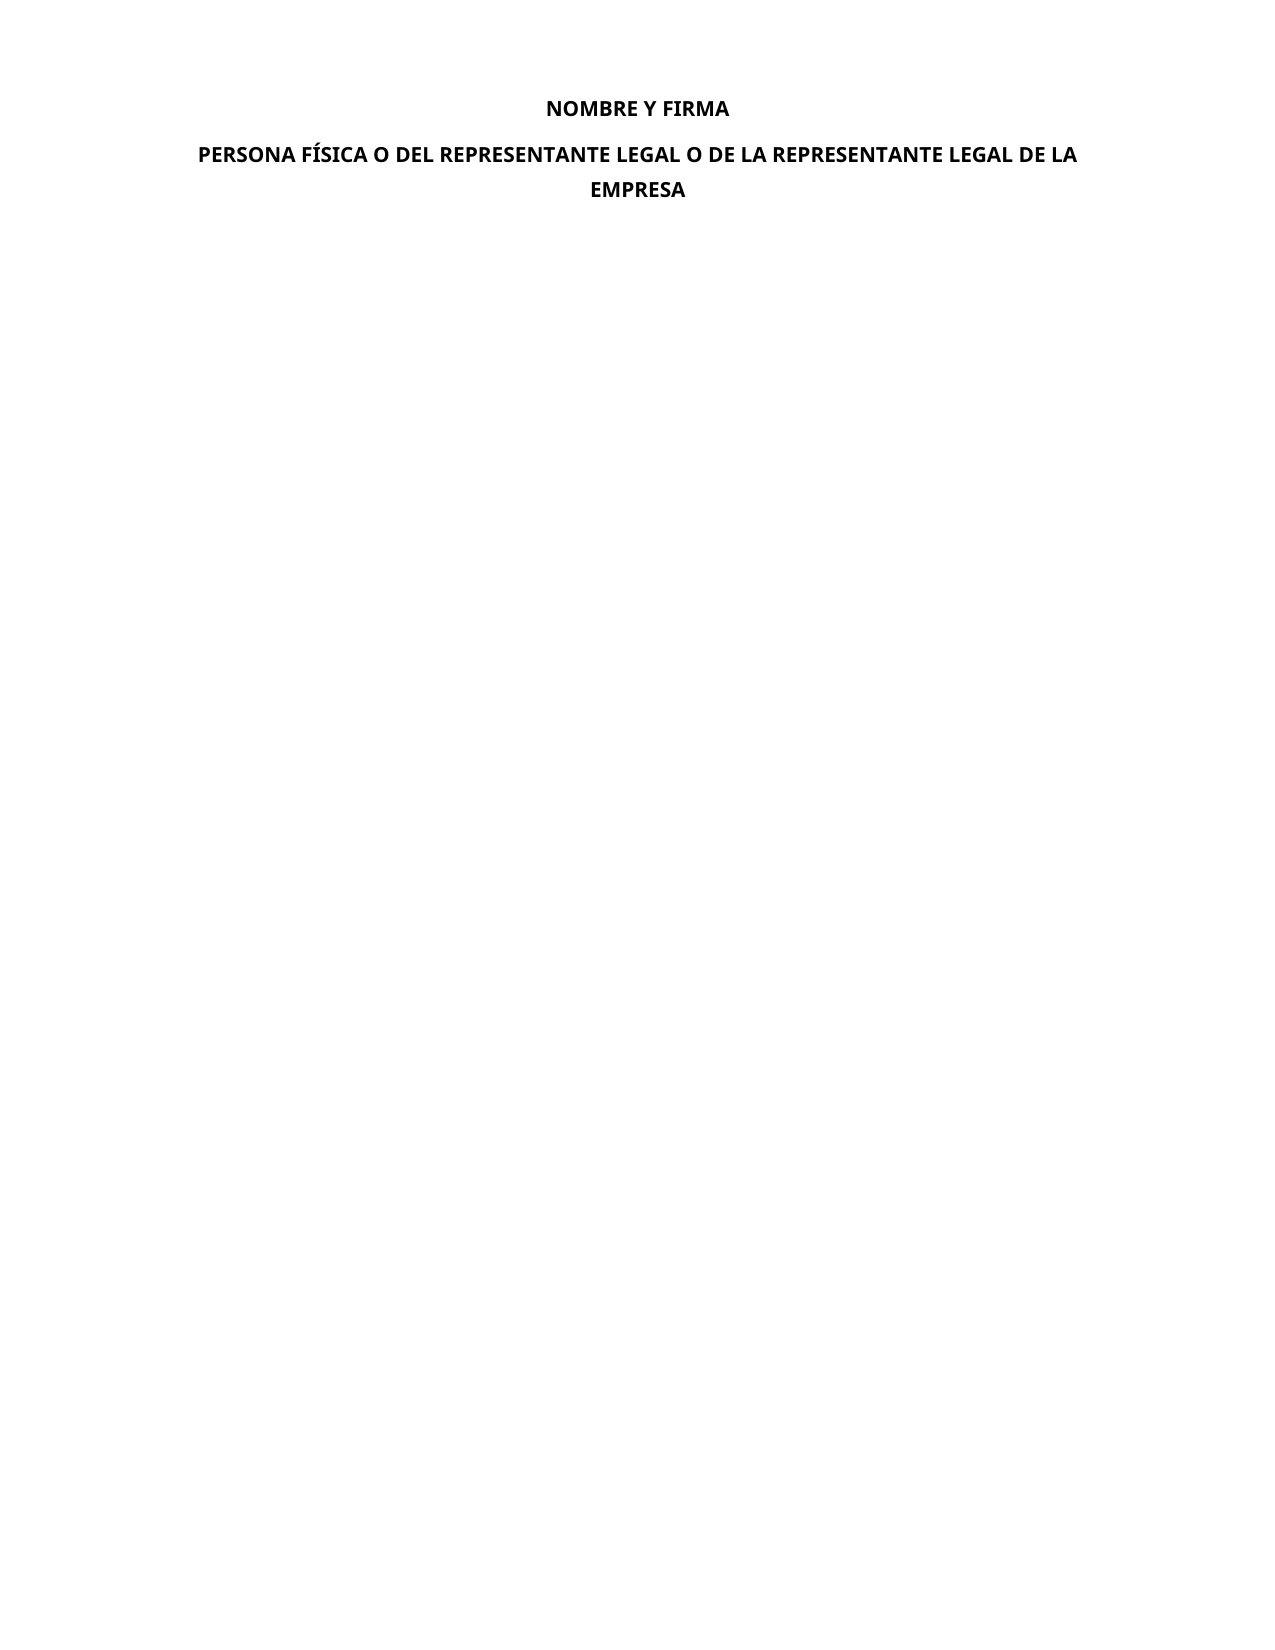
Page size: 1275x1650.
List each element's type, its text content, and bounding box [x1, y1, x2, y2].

text PERSONA FÍSICA O DEL REPRESENTANTE LEGAL O DE LA REPRESENTANTE LEGAL DE LA EMPRESA [177, 134, 1098, 204]
text NOMBRE Y FIRMA [177, 89, 1098, 124]
